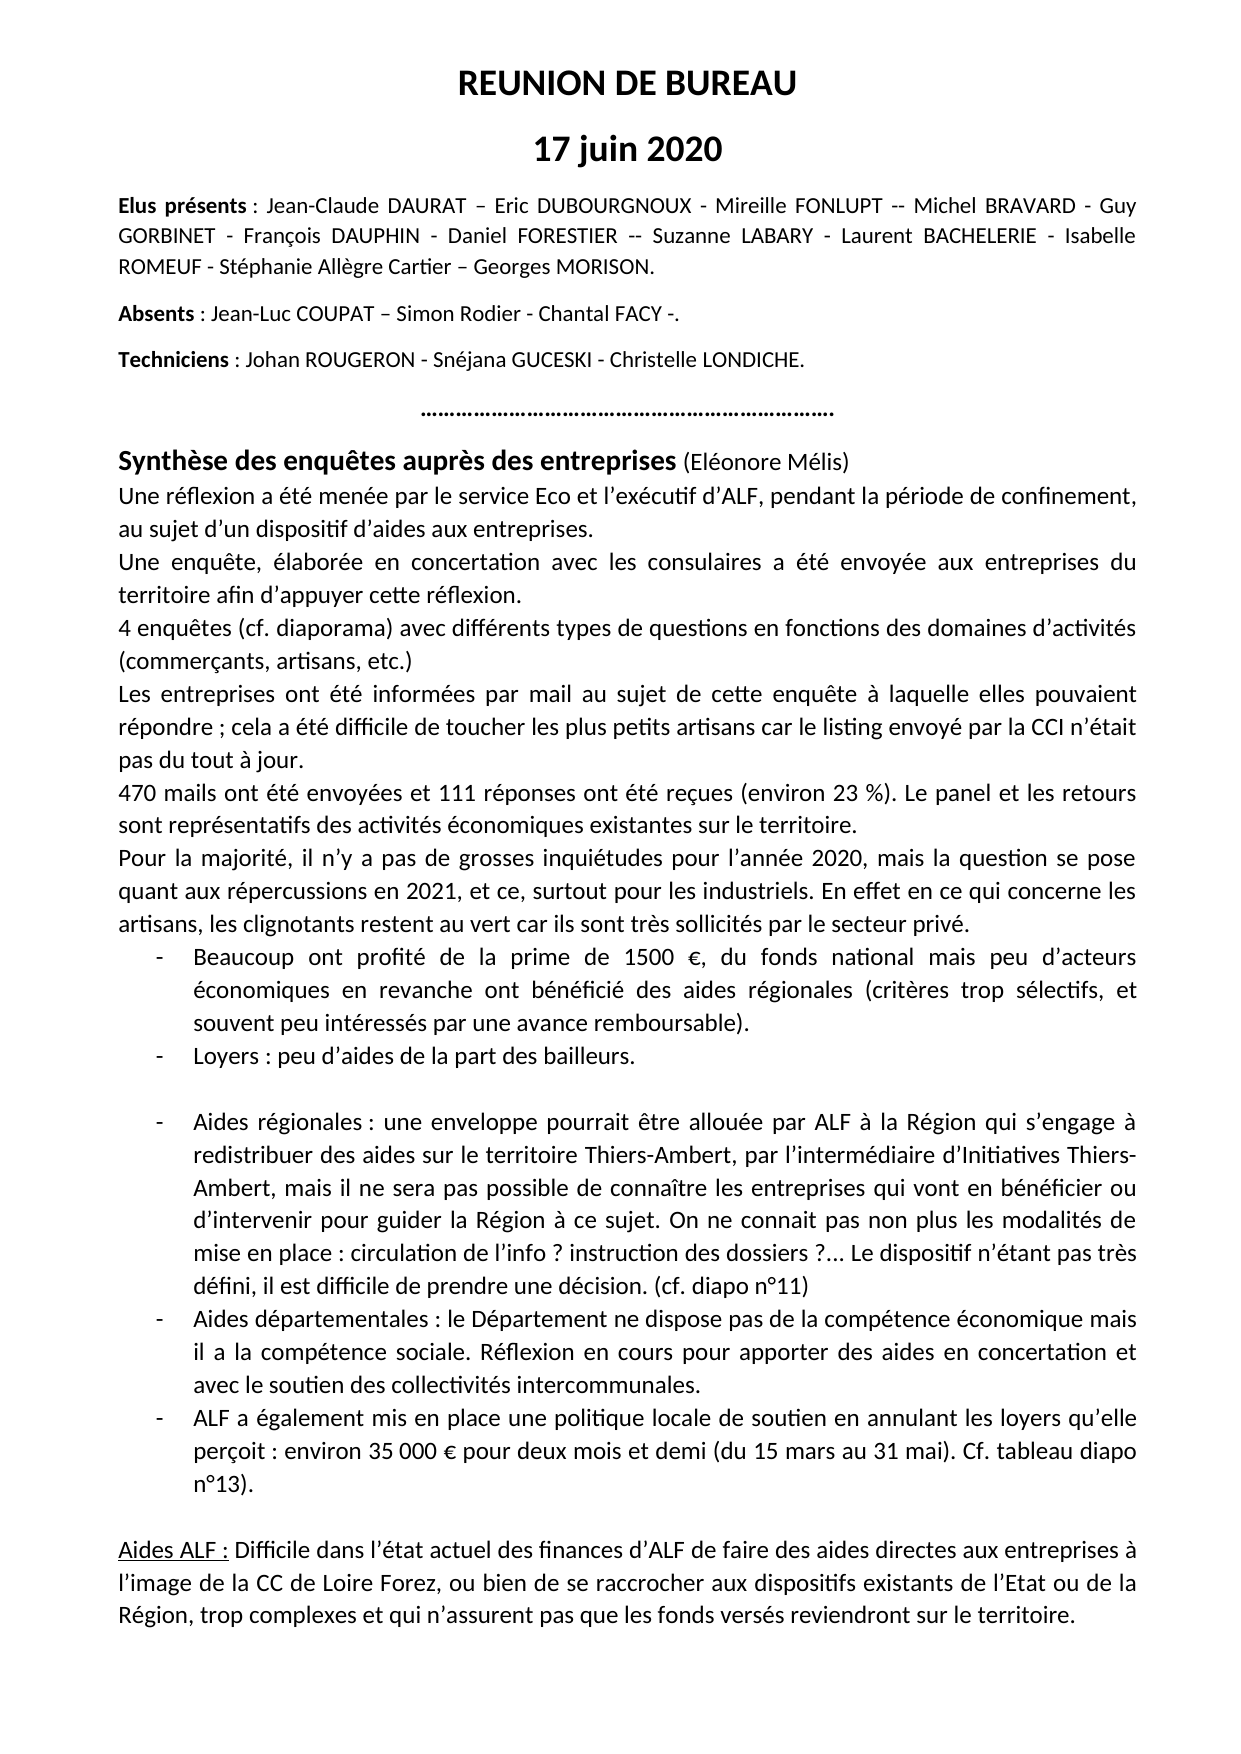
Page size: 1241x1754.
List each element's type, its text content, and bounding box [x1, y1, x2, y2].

text 17 juin 2020 [118, 125, 1137, 171]
text Les entreprises ont été informées par mail au sujet de cette enquête à laquelle elles pouvaient répondre ; cela a été difficile de toucher les plus petits artisans car le listing envoyé par la CCI n’était pas du tout à jour. [118, 678, 1137, 774]
text Elus présents : Jean-Claude DAURAT – Eric DUBOURGNOUX - Mireille FONLUPT -- Michel BRAVARD - Guy GORBINET - François DAUPHIN - Daniel FORESTIER -- Suzanne LABARY - Laurent BACHELERIE - Isabelle ROMEUF - Stéphanie Allègre Cartier – Georges MORISON. [118, 191, 1137, 280]
text 470 mails ont été envoyées et 111 réponses ont été reçues (environ 23 %). Le panel et les retours sont représentatifs des activités économiques existantes sur le territoire. [118, 777, 1137, 840]
text Synthèse des enquêtes auprès des entreprises (Eléonore Mélis) [118, 442, 1137, 478]
list Aides régionales : une enveloppe pourrait être allouée par ALF à la Région qui s’engage à redistribuer des aides sur le territoire Thiers-Ambert, par l’intermédiaire d’Initiatives Thiers-Ambert, mais il ne sera pas possible de connaître les entreprises qui vont en bénéficier ou d’intervenir pour guider la Région à ce sujet. On ne connait pas non plus les modalités de mise en place : circulation de l’info ? instruction des dossiers ?... Le dispositif n’étant pas très défini, il est difficile de prendre une décision. (cf. diapo n°11) [156, 1106, 1137, 1301]
text Techniciens : Johan ROUGERON - Snéjana GUCESKI - Christelle LONDICHE. [118, 346, 1137, 373]
list Loyers : peu d’aides de la part des bailleurs. [156, 1040, 1137, 1071]
title REUNION DE BUREAU [118, 59, 1137, 105]
text Une enquête, élaborée en concertation avec les consulaires a été envoyée aux entreprises du territoire afin d’appuyer cette réflexion. [118, 546, 1137, 610]
list Beaucoup ont profité de la prime de 1500 €, du fonds national mais peu d’acteurs économiques en revanche ont bénéficié des aides régionales (critères trop sélectifs, et souvent peu intéressés par une avance remboursable). [156, 941, 1137, 1038]
text Aides ALF : Difficile dans l’état actuel des finances d’ALF de faire des aides directes aux entreprises à l’image de la CC de Loire Forez, ou bien de se raccrocher aux dispositifs existants de l’Etat ou de la Région, trop complexes et qui n’assurent pas que les fonds versés reviendront sur le territoire. [118, 1534, 1137, 1630]
list Aides départementales : le Département ne dispose pas de la compétence économique mais il a la compétence sociale. Réflexion en cours pour apporter des aides en concertation et avec le soutien des collectivités intercommunales. [156, 1303, 1137, 1400]
text Une réflexion a été menée par le service Eco et l’exécutif d’ALF, pendant la période de confinement, au sujet d’un dispositif d’aides aux entreprises. [118, 480, 1137, 544]
text ……………………………………………………………. [118, 392, 1137, 423]
text Absents : Jean-Luc COUPAT – Simon Rodier - Chantal FACY -. [118, 299, 1137, 327]
list ALF a également mis en place une politique locale de soutien en annulant les loyers qu’elle perçoit : environ 35 000 € pour deux mois et demi (du 15 mars au 31 mai). Cf. tableau diapo n°13). [156, 1402, 1137, 1498]
text 4 enquêtes (cf. diaporama) avec différents types de questions en fonctions des domaines d’activités (commerçants, artisans, etc.) [118, 612, 1137, 676]
text Pour la majorité, il n’y a pas de grosses inquiétudes pour l’année 2020, mais la question se pose quant aux répercussions en 2021, et ce, surtout pour les industriels. En effet en ce qui concerne les artisans, les clignotants restent au vert car ils sont très sollicités par le secteur privé. [118, 842, 1137, 939]
